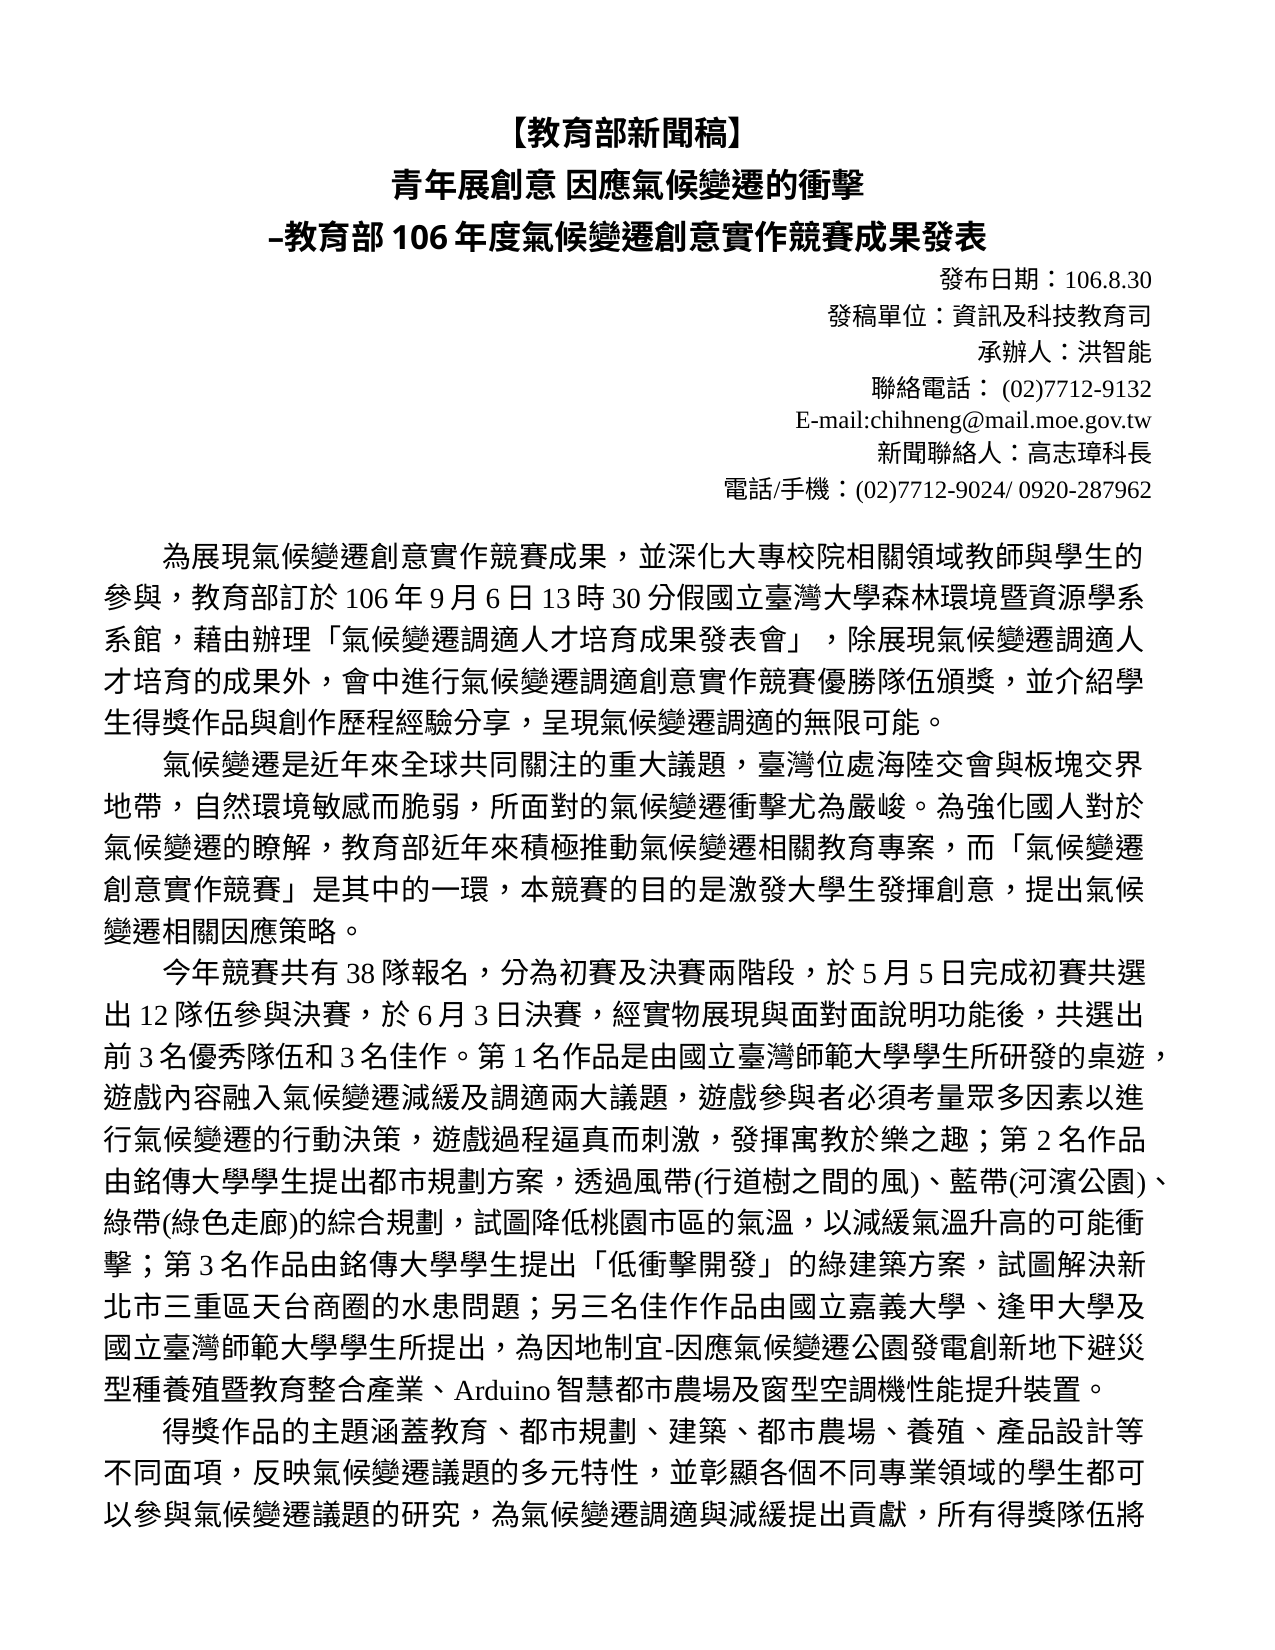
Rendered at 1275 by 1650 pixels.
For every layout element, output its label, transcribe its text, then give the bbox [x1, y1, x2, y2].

text 承辦人：洪智能 [103, 332, 1152, 368]
text 今年競賽共有38隊報名，分為初賽及決賽兩階段，於5月5日完成初賽共選出12隊伍參與決賽，於6月3日決賽，經實物展現與面對面說明功能後，共選出前3名優秀隊伍和3名佳作。第1名作品是由國立臺灣師範大學學生所研發的桌遊，遊戲內容融入氣候變遷減緩及調適兩大議題，遊戲參與者必須考量眾多因素以進行氣候變遷的行動決策，遊戲過程逼真而刺激，發揮寓教於樂之趣；第2名作品由銘傳大學學生提出都市規劃方案，透過風帶(行道樹之間的風)、藍帶(河濱公園)、綠帶(綠色走廊)的綜合規劃，試圖降低桃園市區的氣溫，以減緩氣溫升高的可能衝擊；第3名作品由銘傳大學學生提出「低衝擊開發」的綠建築方案，試圖解決新北市三重區天台商圈的水患問題；另三名佳作作品由國立嘉義大學、逢甲大學及國立臺灣師範大學學生所提出，為因地制宜-因應氣候變遷公園發電創新地下避災型種養殖暨教育整合產業、Arduino智慧都市農場及窗型空調機性能提升裝置。 [103, 951, 1147, 1409]
text –教育部106年度氣候變遷創意實作競賽成果發表 [103, 208, 1152, 260]
text 青年展創意 因應氣候變遷的衝擊 [103, 156, 1152, 208]
text 【教育部新聞稿】 [103, 103, 1152, 156]
text 新聞聯絡人：高志璋科長 [103, 433, 1152, 470]
text 發稿單位：資訊及科技教育司 [103, 296, 1152, 332]
text E-mail:chihneng@mail.moe.gov.tw [103, 405, 1152, 433]
text 氣候變遷是近年來全球共同關注的重大議題，臺灣位處海陸交會與板塊交界地帶，自然環境敏感而脆弱，所面對的氣候變遷衝擊尤為嚴峻。為強化國人對於氣候變遷的瞭解，教育部近年來積極推動氣候變遷相關教育專案，而「氣候變遷創意實作競賽」是其中的一環，本競賽的目的是激發大學生發揮創意，提出氣候變遷相關因應策略。 [103, 742, 1147, 951]
text 電話/手機：(02)7712-9024/ 0920-287962 [103, 470, 1152, 506]
text 發布日期：106.8.30 [103, 260, 1152, 296]
text 為展現氣候變遷創意實作競賽成果，並深化大專校院相關領域教師與學生的參與，教育部訂於106年9月6日13時30分假國立臺灣大學森林環境暨資源學系系館，藉由辦理「氣候變遷調適人才培育成果發表會」，除展現氣候變遷調適人才培育的成果外，會中進行氣候變遷調適創意實作競賽優勝隊伍頒獎，並介紹學生得獎作品與創作歷程經驗分享，呈現氣候變遷調適的無限可能。 [103, 534, 1147, 742]
text 聯絡電話： (02)7712-9132 [103, 368, 1152, 405]
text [103, 1409, 1147, 1534]
